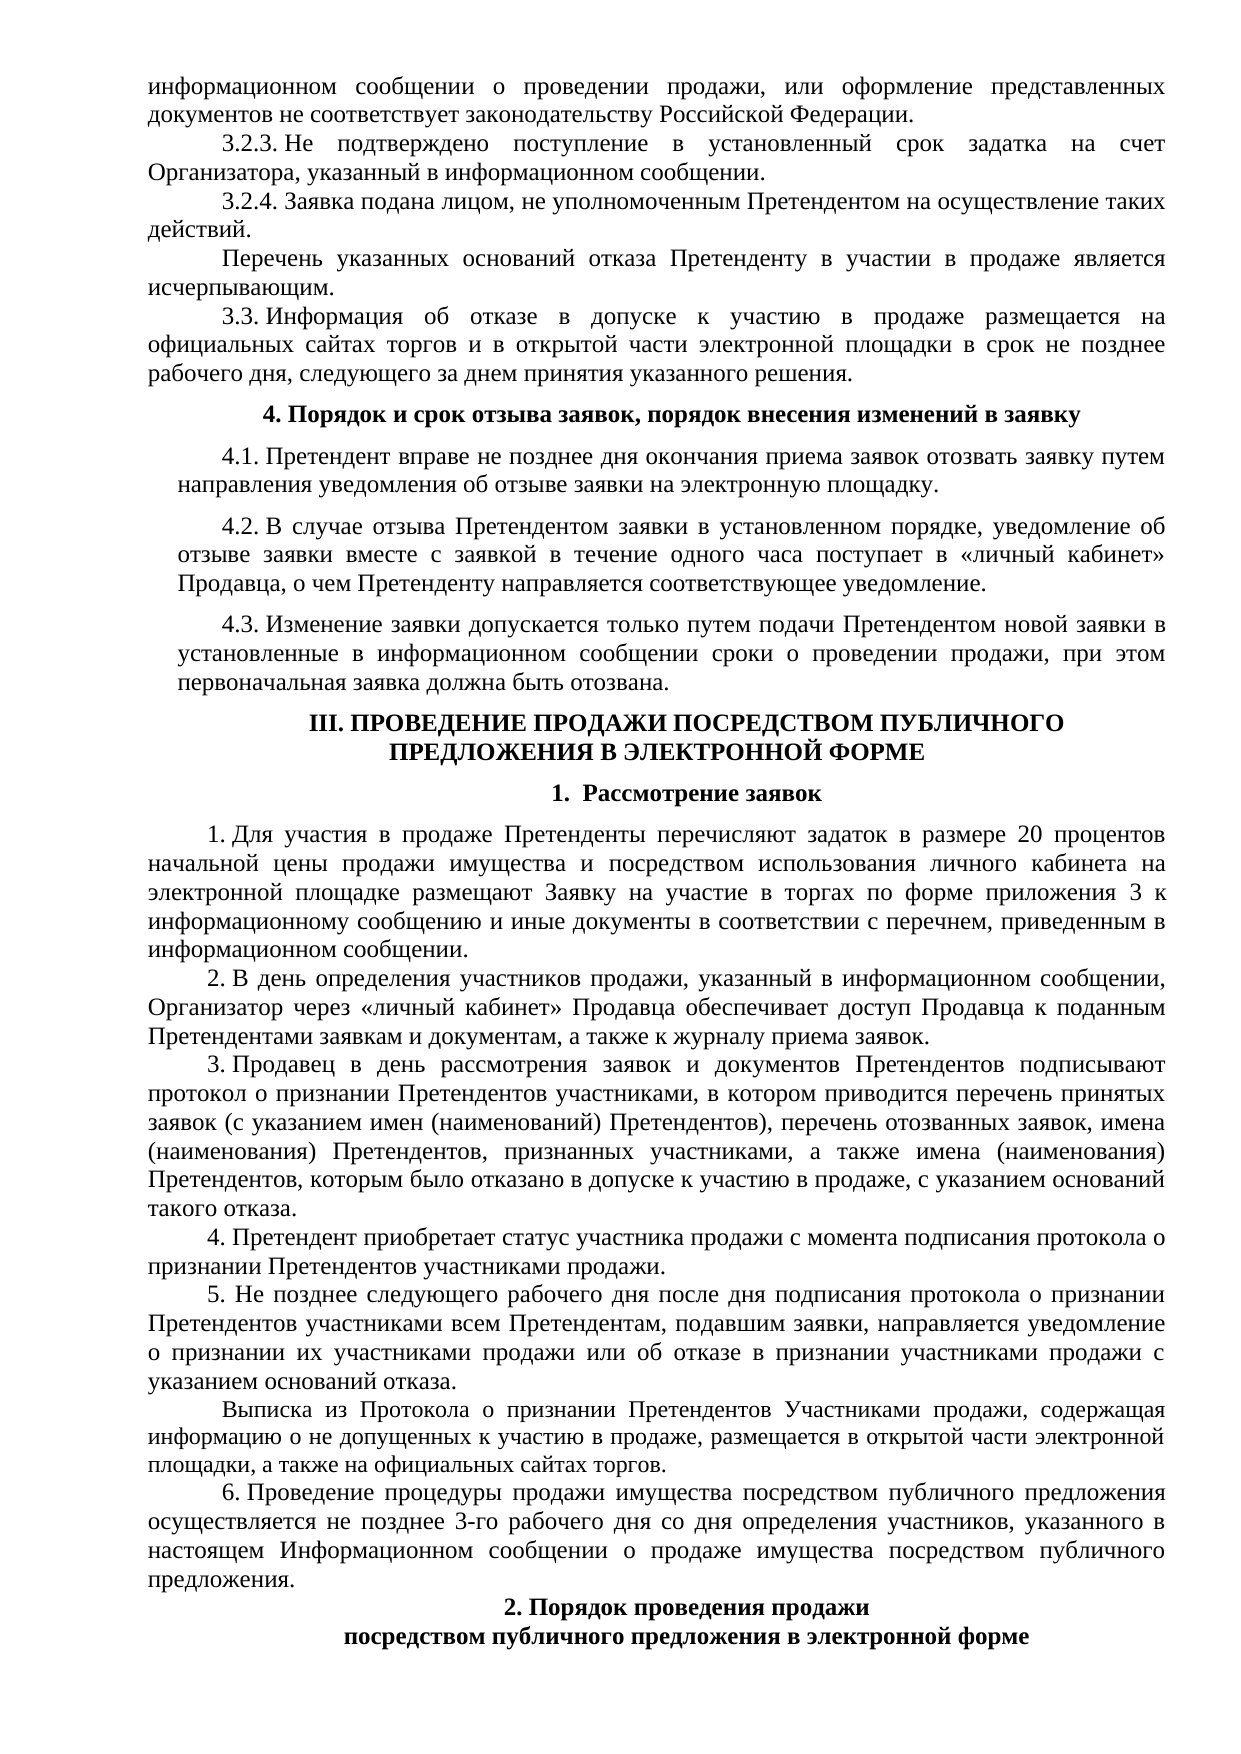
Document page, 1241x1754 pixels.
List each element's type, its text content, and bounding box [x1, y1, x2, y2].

text посредством публичного предложения в электронной форме [148, 1621, 1166, 1650]
text 6. Проведение процедуры продажи имущества посредством публичного предложения осуществляется не позднее 3-го рабочего дня со дня определения участников, указанного в настоящем Информационном сообщении о продаже имущества посредством публичного предложения. [148, 1477, 1166, 1592]
text 4. Порядок и срок отзыва заявок, порядок внесения изменений в заявку [177, 399, 1166, 428]
text 2. Порядок проведения продажи [148, 1592, 1166, 1621]
text 4.3. Изменение заявки допускается только путем подачи Претендентом новой заявки в установленные в информационном сообщении сроки о проведении продажи, при этом первоначальная заявка должна быть отозвана. [177, 609, 1166, 696]
text 3.2.4. Заявка подана лицом, не уполномоченным Претендентом на осуществление таких действий. [148, 186, 1166, 243]
text 4. Претендент приобретает статус участника продажи с момента подписания протокола о признании Претендентов участниками продажи. [148, 1222, 1166, 1279]
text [148, 71, 1166, 128]
text III. ПРОВЕДЕНИЕ ПРОДАЖИ ПОСРЕДСТВОМ ПУБЛИЧНОГО ПРЕДЛОЖЕНИЯ В ЭЛЕКТРОННОЙ ФОРМЕ [148, 708, 1166, 766]
text 2. В день определения участников продажи, указанный в информационном сообщении, Организатор через «личный кабинет» Продавца обеспечивает доступ Продавца к поданным Претендентами заявкам и документам, а также к журналу приема заявок. [148, 963, 1166, 1049]
text 4.2. В случае отзыва Претендентом заявки в установленном порядке, уведомление об отзыве заявки вместе с заявкой в течение одного часа поступает в «личный кабинет» Продавца, о чем Претенденту направляется соответствующее уведомление. [177, 511, 1166, 597]
text 3. Продавец в день рассмотрения заявок и документов Претендентов подписывают протокол о признании Претендентов участниками, в котором приводится перечень принятых заявок (с указанием имен (наименований) Претендентов), перечень отозванных заявок, имена (наименования) Претендентов, признанных участниками, а также имена (наименования) Претендентов, которым было отказано в допуске к участию в продаже, с указанием оснований такого отказа. [148, 1049, 1166, 1222]
text Перечень указанных оснований отказа Претенденту в участии в продаже является исчерпывающим. [148, 243, 1166, 301]
text Выписка из Протокола о признании Претендентов Участниками продажи, содержащая информацию о не допущенных к участию в продаже, размещается в открытой части электронной площадки, а также на официальных сайтах торгов. [148, 1394, 1166, 1477]
text 3.2.3. Не подтверждено поступление в установленный срок задатка на счет Организатора, указанный в информационном сообщении. [148, 128, 1166, 186]
text 3.3. Информация об отказе в допуске к участию в продаже размещается на официальных сайтах торгов и в открытой части электронной площадки в срок не позднее рабочего дня, следующего за днем принятия указанного решения. [148, 301, 1166, 387]
text 4.1. Претендент вправе не позднее дня окончания приема заявок отозвать заявку путем направления уведомления об отзыве заявки на электронную площадку. [177, 441, 1166, 498]
text 1. Для участия в продаже Претенденты перечисляют задаток в размере 20 процентов начальной цены продажи имущества и посредством использования личного кабинета на электронной площадке размещают Заявку на участие в торгах по форме приложения 3 к информационному сообщению и иные документы в соответствии с перечнем, приведенным в информационном сообщении. [148, 819, 1166, 963]
text 1. Рассмотрение заявок [148, 778, 1166, 807]
text 5. Не позднее следующего рабочего дня после дня подписания протокола о признании Претендентов участниками всем Претендентам, подавшим заявки, направляется уведомление о признании их участниками продажи или об отказе в признании участниками продажи с указанием оснований отказа. [148, 1279, 1166, 1394]
